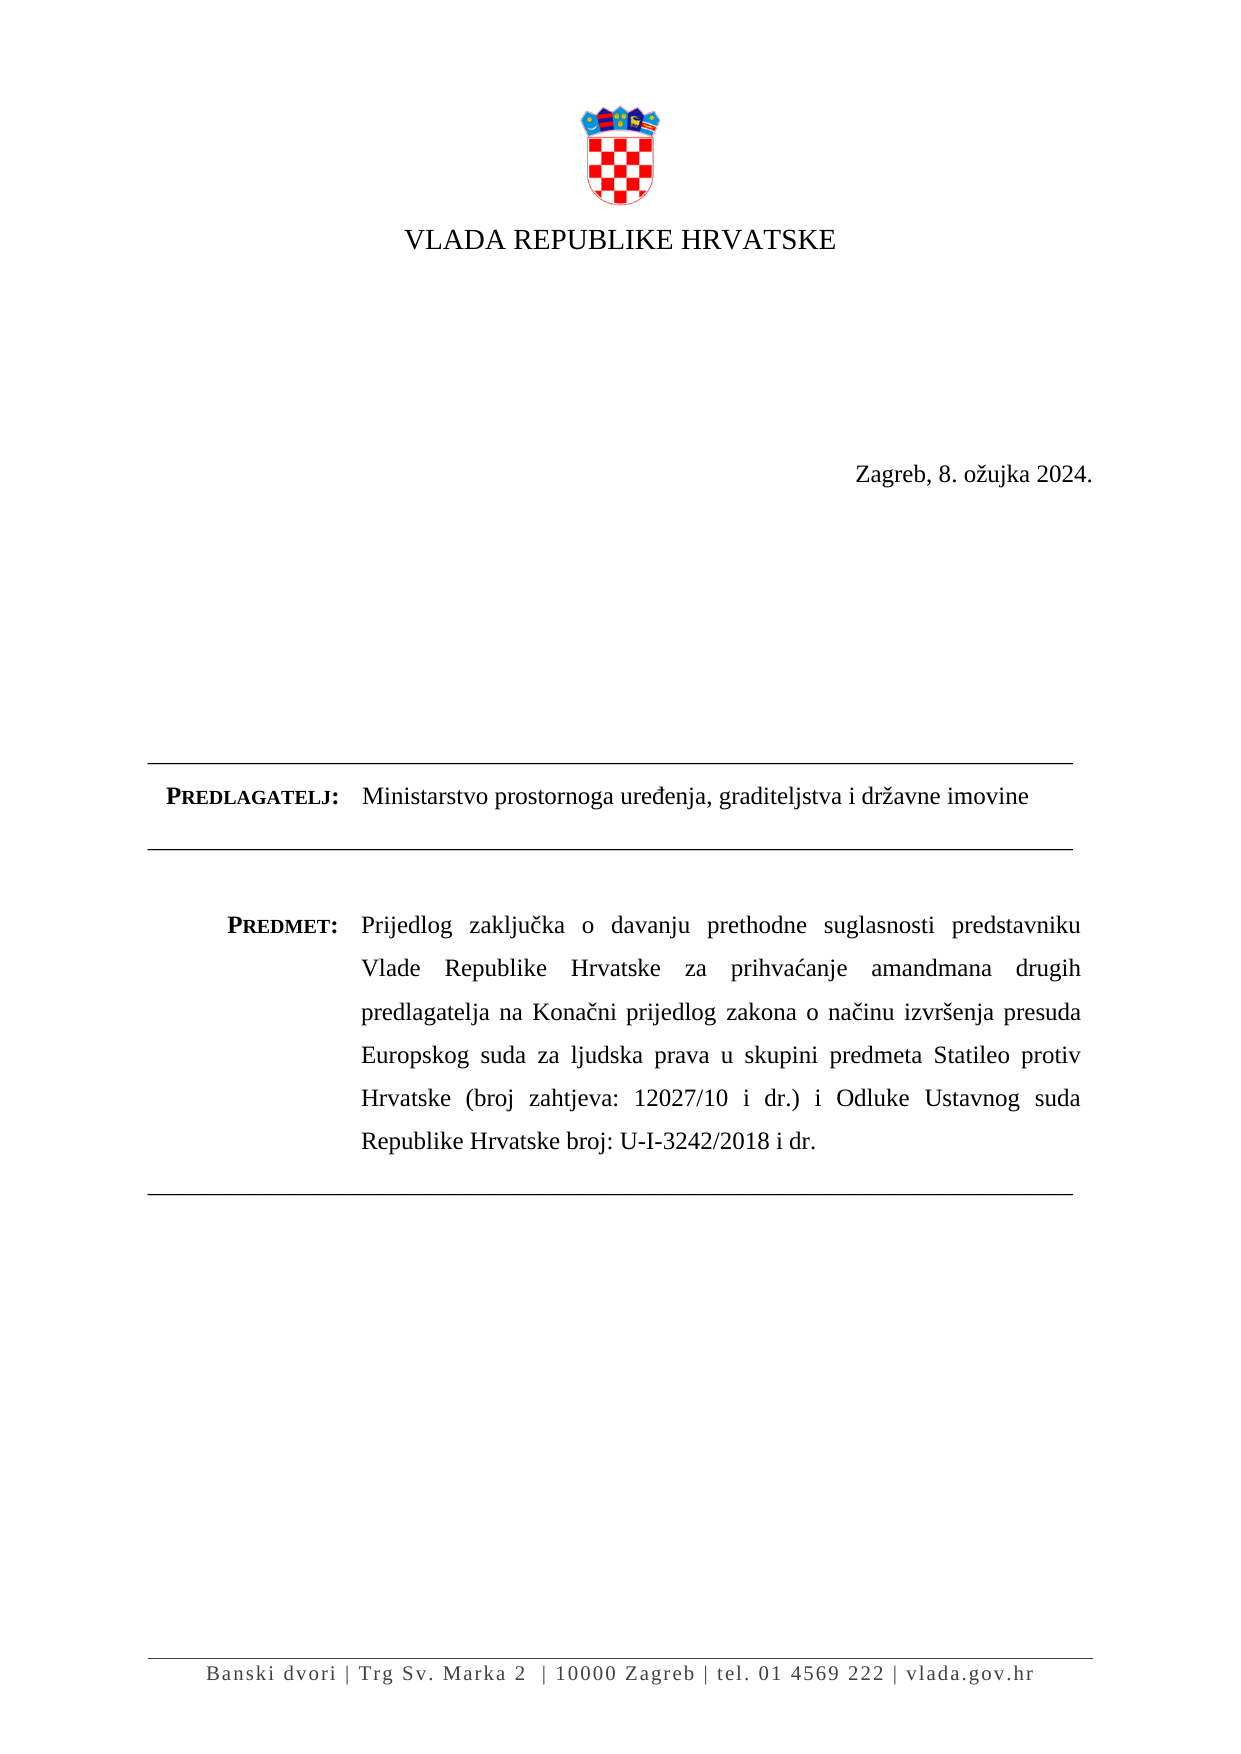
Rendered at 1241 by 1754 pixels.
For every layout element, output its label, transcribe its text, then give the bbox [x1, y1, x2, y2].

table_header Prijedlog zaključka o davanju prethodne suglasnosti predstavniku Vlade Republike Hrvatske za prihvaćanje amandmana drugih predlagatelja na Konačni prijedlog zakona o načinu izvršenja presuda Europskog suda za ljudska prava u skupini predmeta Statileo protiv Hrvatske (broj zahtjeva: 12027/10 i dr.) i Odluke Ustavnog suda Republike Hrvatske broj: U-I-3242/2018 i dr. [350, 910, 1093, 1169]
picture [578, 103, 662, 216]
text __________________________________________________________________________ [148, 738, 1093, 767]
text __________________________________________________________________________ [148, 824, 1093, 853]
text __________________________________________________________________________ [148, 1169, 1093, 1198]
table_header Ministarstvo prostornoga uređenja, graditeljstva i državne imovine [351, 781, 1093, 824]
table_header Predmet: [148, 910, 349, 1169]
table_header Predlagatelj: [148, 781, 351, 824]
text Zagreb, 8. ožujka 2024. [148, 459, 1093, 488]
text VLADA REPUBLIKE HRVATSKE [148, 222, 1093, 255]
